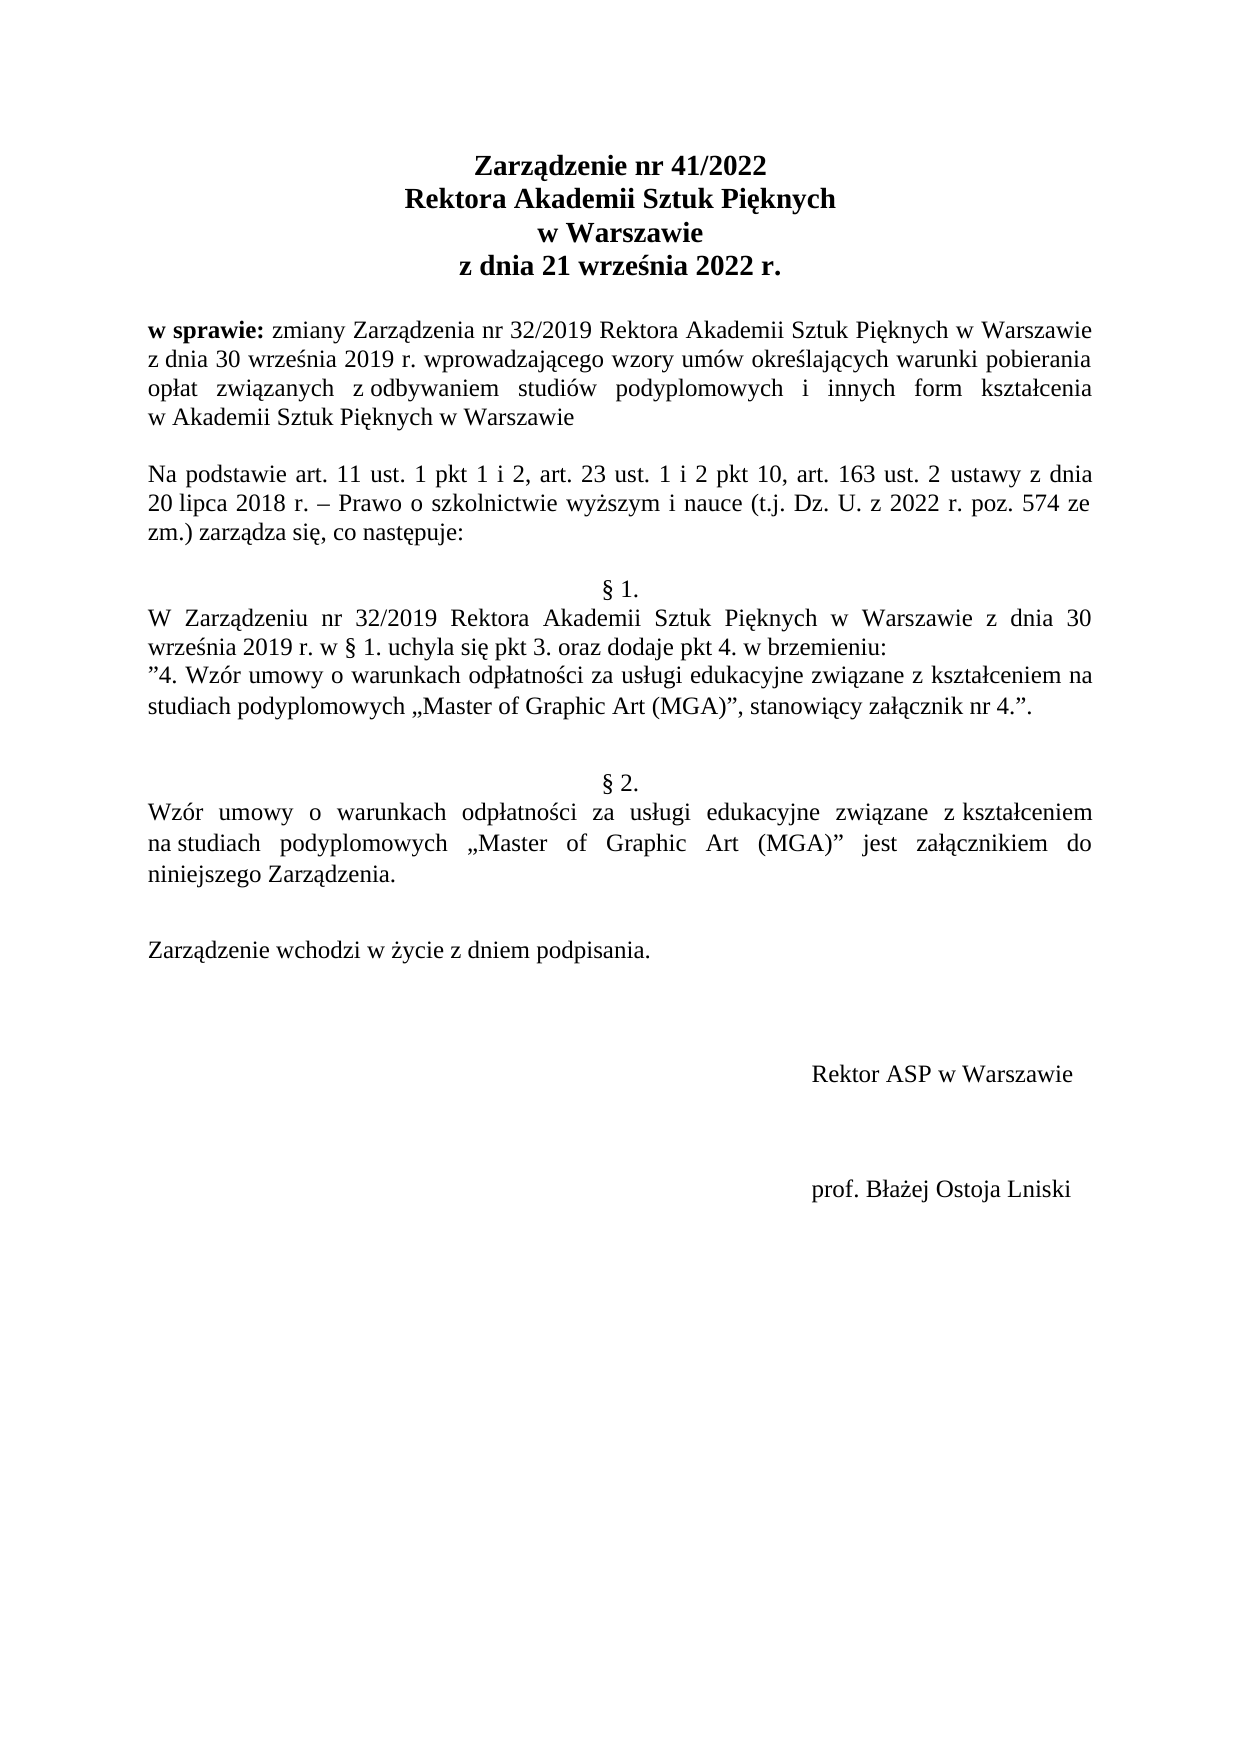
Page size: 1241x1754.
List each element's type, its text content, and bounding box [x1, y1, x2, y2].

text Zarządzenie wchodzi w życie z dniem podpisania. [148, 935, 1093, 964]
text § 1. [148, 574, 1093, 603]
text Rektor ASP w Warszawie [185, 1059, 1093, 1088]
text w Warszawie [148, 215, 1093, 248]
text Wzór umowy o warunkach odpłatności za usługi edukacyjne związane z kształceniem na studiach podyplomowych „Master of Graphic Art (MGA)” jest załącznikiem do niniejszego Zarządzenia. [148, 797, 1093, 887]
text § 2. [148, 768, 1093, 797]
text W Zarządzeniu nr 32/2019 Rektora Akademii Sztuk Pięknych w Warszawie z dnia 30 września 2019 r. w § 1. uchyla się pkt 3. oraz dodaje pkt 4. w brzemieniu: [148, 603, 1093, 660]
text z dnia 21 września 2022 r. [148, 248, 1093, 282]
text w sprawie: zmiany Zarządzenia nr 32/2019 Rektora Akademii Sztuk Pięknych w Warszawie z dnia 30 września 2019 r. wprowadzającego wzory umów określających warunki pobierania opłat związanych z odbywaniem studiów podyplomowych i innych form kształcenia w Akademii Sztuk Pięknych w Warszawie [148, 315, 1093, 430]
text Rektora Akademii Sztuk Pięknych [148, 181, 1093, 215]
text ”4. Wzór umowy o warunkach odpłatności za usługi edukacyjne związane z kształceniem na studiach podyplomowych „Master of Graphic Art (MGA)”, stanowiący załącznik nr 4.”. [148, 660, 1093, 720]
text Zarządzenie nr 41/2022 [148, 148, 1093, 181]
text Na podstawie art. 11 ust. 1 pkt 1 i 2, art. 23 ust. 1 i 2 pkt 10, art. 163 ust. 2 ustawy z dnia 20 lipca 2018 r. – Prawo o szkolnictwie wyższym i nauce (t.j. Dz. U. z 2022 r. poz. 574 ze zm.) zarządza się, co następuje: [148, 459, 1093, 545]
text prof. Błażej Ostoja Lniski [185, 1174, 1093, 1203]
